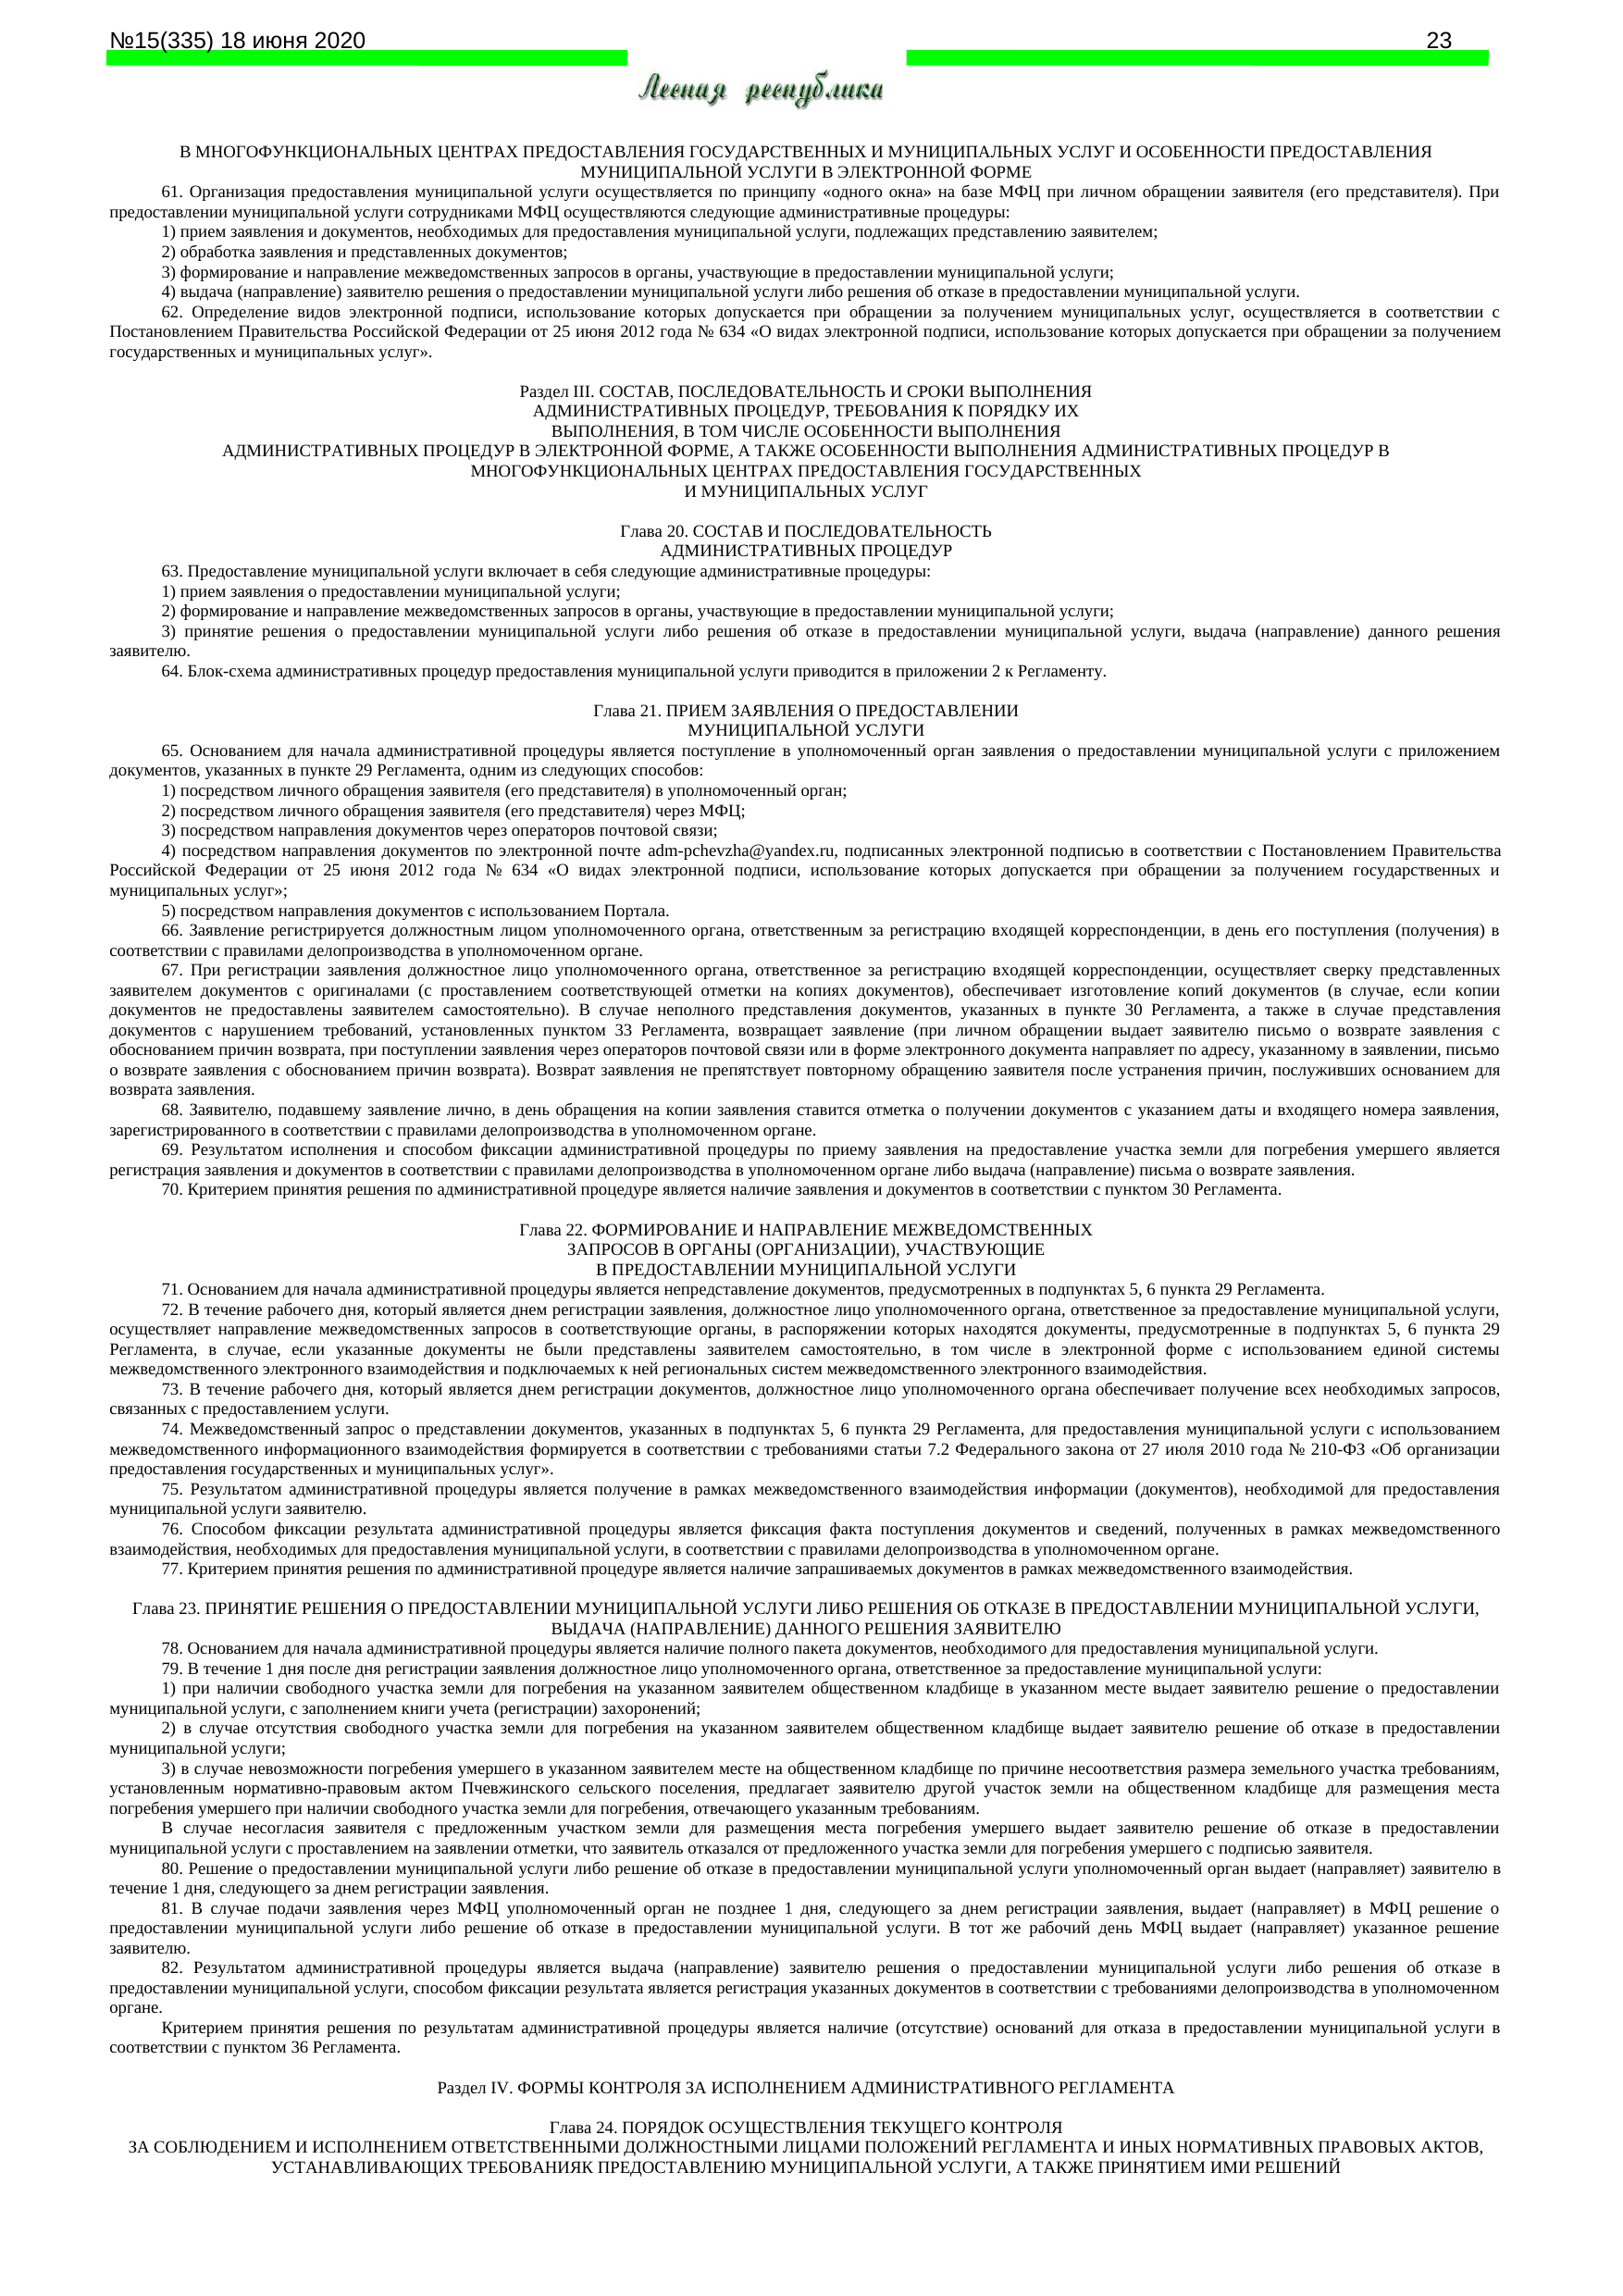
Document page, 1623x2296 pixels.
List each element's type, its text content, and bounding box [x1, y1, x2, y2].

text 3) принятие решения о предоставлении муниципальной услуги либо решения об отказе в предоставлении муниципальной услуги, выдача (направление) данного решения заявителю. [109, 621, 1503, 661]
text Глава 24. ПОРЯДОК ОСУЩЕСТВЛЕНИЯ ТЕКУЩЕГО КОНТРОЛЯ [109, 2117, 1503, 2137]
text 65. Основанием для начала административной процедуры является поступление в уполномоченный орган заявления о предоставлении муниципальной услуги с приложением документов, указанных в пункте 29 Регламента, одним из следующих способов: [109, 740, 1503, 780]
text 2) посредством личного обращения заявителя (его представителя) через МФЦ; [109, 800, 1503, 820]
text Раздел III. СОСТАВ, ПОСЛЕДОВАТЕЛЬНОСТЬ И СРОКИ ВЫПОЛНЕНИЯ [109, 381, 1503, 401]
text 78. Основанием для начала административной процедуры является наличие полного пакета документов, необходимого для предоставления муниципальной услуги. [109, 1638, 1503, 1658]
text 3) в случае невозможности погребения умершего в указанном заявителем месте на общественном кладбище по причине несоответствия размера земельного участка требованиям, установленным нормативно-правовым актом Пчевжинского сельского поселения, предлагает заявителю другой участок земли на общественном кладбище для размещения места погребения умершего при наличии свободного участка земли для погребения, отвечающего указанным требованиям. [109, 1757, 1503, 1818]
text АДМИНИСТРАТИВНЫХ ПРОЦЕДУР, ТРЕБОВАНИЯ К ПОРЯДКУ ИХ [109, 401, 1503, 421]
text Глава 22. ФОРМИРОВАНИЕ И НАПРАВЛЕНИЕ МЕЖВЕДОМСТВЕННЫХ [109, 1219, 1503, 1239]
text ВЫПОЛНЕНИЯ, В ТОМ ЧИСЛЕ ОСОБЕННОСТИ ВЫПОЛНЕНИЯ [109, 421, 1503, 441]
text 76. Способом фиксации результата административной процедуры является фиксация факта поступления документов и сведений, полученных в рамках межведомственного взаимодействия, необходимых для предоставления муниципальной услуги, в соответствии с правилами делопроизводства в уполномоченном органе. [109, 1519, 1503, 1558]
text ЗА СОБЛЮДЕНИЕМ И ИСПОЛНЕНИЕМ ОТВЕТСТВЕННЫМИ ДОЛЖНОСТНЫМИ ЛИЦАМИ ПОЛОЖЕНИЙ РЕГЛАМЕНТА И ИНЫХ НОРМАТИВНЫХ ПРАВОВЫХ АКТОВ, УСТАНАВЛИВАЮЩИХ ТРЕБОВАНИЯК ПРЕДОСТАВЛЕНИЮ МУНИЦИПАЛЬНОЙ УСЛУГИ, А ТАКЖЕ ПРИНЯТИЕМ ИМИ РЕШЕНИЙ [109, 2137, 1503, 2177]
text АДМИНИСТРАТИВНЫХ ПРОЦЕДУР [109, 540, 1503, 561]
text Глава 20. СОСТАВ И ПОСЛЕДОВАТЕЛЬНОСТЬ [109, 521, 1503, 540]
text 73. В течение рабочего дня, который является днем регистрации документов, должностное лицо уполномоченного органа обеспечивает получение всех необходимых запросов, связанных с предоставлением услуги. [109, 1379, 1503, 1419]
text 2) в случае отсутствия свободного участка земли для погребения на указанном заявителем общественном кладбище выдает заявителю решение об отказе в предоставлении муниципальной услуги; [109, 1718, 1503, 1757]
text 82. Результатом административной процедуры является выдача (направление) заявителю решения о предоставлении муниципальной услуги либо решения об отказе в предоставлении муниципальной услуги, способом фиксации результата является регистрация указанных документов в соответствии с требованиями делопроизводства в уполномоченном органе. [109, 1957, 1503, 2017]
text И МУНИЦИПАЛЬНЫХ УСЛУГ [109, 480, 1503, 501]
text 64. Блок-схема административных процедур предоставления муниципальной услуги приводится в приложении 2 к Регламенту. [109, 661, 1503, 680]
text 5) посредством направления документов с использованием Портала. [109, 900, 1503, 920]
text 75. Результатом административной процедуры является получение в рамках межведомственного взаимодействия информации (документов), необходимой для предоставления муниципальной услуги заявителю. [109, 1479, 1503, 1519]
text 72. В течение рабочего дня, который является днем регистрации заявления, должностное лицо уполномоченного органа, ответственное за предоставление муниципальной услуги, осуществляет направление межведомственных запросов в соответствующие органы, в распоряжении которых находятся документы, предусмотренные в подпунктах 5, 6 пункта 29 Регламента, в случае, если указанные документы не были представлены заявителем самостоятельно, в том числе в электронной форме с использованием единой системы межведомственного электронного взаимодействия и подключаемых к ней региональных систем межведомственного электронного взаимодействия. [109, 1299, 1503, 1379]
text 79. В течение 1 дня после дня регистрации заявления должностное лицо уполномоченного органа, ответственное за предоставление муниципальной услуги: [109, 1658, 1503, 1678]
text 2) обработка заявления и представленных документов; [109, 242, 1503, 261]
text 1) при наличии свободного участка земли для погребения на указанном заявителем общественном кладбище в указанном месте выдает заявителю решение о предоставлении муниципальной услуги, с заполнением книги учета (регистрации) захоронений; [109, 1678, 1503, 1718]
text В случае несогласия заявителя с предложенным участком земли для размещения места погребения умершего выдает заявителю решение об отказе в предоставлении муниципальной услуги с проставлением на заявлении отметки, что заявитель отказался от предложенного участка земли для погребения умершего с подписью заявителя. [109, 1818, 1503, 1857]
text 69. Результатом исполнения и способом фиксации административной процедуры по приему заявления на предоставление участка земли для погребения умершего является регистрация заявления и документов в соответствии с правилами делопроизводства в уполномоченном органе либо выдача (направление) письма о возврате заявления. [109, 1139, 1503, 1179]
text 62. Определение видов электронной подписи, использование которых допускается при обращении за получением муниципальных услуг, осуществляется в соответствии с Постановлением Правительства Российской Федерации от 25 июня 2012 года № 634 «О видах электронной подписи, использование которых допускается при обращении за получением государственных и муниципальных услуг». [109, 302, 1503, 361]
text 2) формирование и направление межведомственных запросов в органы, участвующие в предоставлении муниципальной услуги; [109, 601, 1503, 621]
text 63. Предоставление муниципальной услуги включает в себя следующие административные процедуры: [109, 561, 1503, 580]
text 1) прием заявления и документов, необходимых для предоставления муниципальной услуги, подлежащих представлению заявителем; [109, 221, 1503, 242]
text Критерием принятия решения по результатам административной процедуры является наличие (отсутствие) оснований для отказа в предоставлении муниципальной услуги в соответствии с пунктом 36 Регламента. [109, 2017, 1503, 2057]
text МУНИЦИПАЛЬНОЙ УСЛУГИ [109, 720, 1503, 740]
text Глава 23. ПРИНЯТИЕ РЕШЕНИЯ О ПРЕДОСТАВЛЕНИИ МУНИЦИПАЛЬНОЙ УСЛУГИ ЛИБО РЕШЕНИЯ ОБ ОТКАЗЕ В ПРЕДОСТАВЛЕНИИ МУНИЦИПАЛЬНОЙ УСЛУГИ, ВЫДАЧА (НАПРАВЛЕНИЕ) ДАННОГО РЕШЕНИЯ ЗАЯВИТЕЛЮ [109, 1598, 1503, 1638]
text В ПРЕДОСТАВЛЕНИИ МУНИЦИПАЛЬНОЙ УСЛУГИ [109, 1260, 1503, 1279]
text 67. При регистрации заявления должностное лицо уполномоченного органа, ответственное за регистрацию входящей корреспонденции, осуществляет сверку представленных заявителем документов с оригиналами (с проставлением соответствующей отметки на копиях документов), обеспечивает изготовление копий документов (в случае, если копии документов не предоставлены заявителем самостоятельно). В случае неполного представления документов, указанных в пункте 30 Регламента, а также в случае представления документов с нарушением требований, установленных пунктом 33 Регламента, возвращает заявление (при личном обращении выдает заявителю письмо о возврате заявления с обоснованием причин возврата, при поступлении заявления через операторов почтовой связи или в форме электронного документа направляет по адресу, указанному в заявлении, письмо о возврате заявления с обоснованием причин возврата). Возврат заявления не препятствует повторному обращению заявителя после устранения причин, послуживших основанием для возврата заявления. [109, 960, 1503, 1099]
text 74. Межведомственный запрос о представлении документов, указанных в подпунктах 5, 6 пункта 29 Регламента, для предоставления муниципальной услуги с использованием межведомственного информационного взаимодействия формируется в соответствии с требованиями статьи 7.2 Федерального закона от 27 июля 2010 года № 210-ФЗ «Об организации предоставления государственных и муниципальных услуг». [109, 1419, 1503, 1479]
text 80. Решение о предоставлении муниципальной услуги либо решение об отказе в предоставлении муниципальной услуги уполномоченный орган выдает (направляет) заявителю в течение 1 дня, следующего за днем регистрации заявления. [109, 1857, 1503, 1898]
text 4) выдача (направление) заявителю решения о предоставлении муниципальной услуги либо решения об отказе в предоставлении муниципальной услуги. [109, 281, 1503, 302]
text 3) формирование и направление межведомственных запросов в органы, участвующие в предоставлении муниципальной услуги; [109, 261, 1503, 281]
text 70. Критерием принятия решения по административной процедуре является наличие заявления и документов в соответствии с пунктом 30 Регламента. [109, 1179, 1503, 1199]
text ЗАПРОСОВ В ОРГАНЫ (ОРГАНИЗАЦИИ), УЧАСТВУЮЩИЕ [109, 1239, 1503, 1260]
text В МНОГОФУНКЦИОНАЛЬНЫХ ЦЕНТРАХ ПРЕДОСТАВЛЕНИЯ ГОСУДАРСТВЕННЫХ И МУНИЦИПАЛЬНЫХ УСЛУГ И ОСОБЕННОСТИ ПРЕДОСТАВЛЕНИЯ МУНИЦИПАЛЬНОЙ УСЛУГИ В ЭЛЕКТРОННОЙ ФОРМЕ [109, 142, 1503, 181]
text 1) посредством личного обращения заявителя (его представителя) в уполномоченный орган; [109, 780, 1503, 800]
text 68. Заявителю, подавшему заявление лично, в день обращения на копии заявления ставится отметка о получении документов с указанием даты и входящего номера заявления, зарегистрированного в соответствии с правилами делопроизводства в уполномоченном органе. [109, 1099, 1503, 1139]
text 3) посредством направления документов через операторов почтовой связи; [109, 820, 1503, 840]
text 1) прием заявления о предоставлении муниципальной услуги; [109, 580, 1503, 601]
text 81. В случае подачи заявления через МФЦ уполномоченный орган не позднее 1 дня, следующего за днем регистрации заявления, выдает (направляет) в МФЦ решение о предоставлении муниципальной услуги либо решение об отказе в предоставлении муниципальной услуги. В тот же рабочий день МФЦ выдает (направляет) указанное решение заявителю. [109, 1898, 1503, 1957]
text 66. Заявление регистрируется должностным лицом уполномоченного органа, ответственным за регистрацию входящей корреспонденции, в день его поступления (получения) в соответствии с правилами делопроизводства в уполномоченном органе. [109, 920, 1503, 960]
text Глава 21. ПРИЕМ ЗАЯВЛЕНИЯ О ПРЕДОСТАВЛЕНИИ [109, 701, 1503, 720]
text 77. Критерием принятия решения по административной процедуре является наличие запрашиваемых документов в рамках межведомственного взаимодействия. [109, 1558, 1503, 1579]
text 4) посредством направления документов по электронной почте adm-pchevzha@yandex.ru, подписанных электронной подписью в соответствии с Постановлением Правительства Российской Федерации от 25 июня 2012 года № 634 «О видах электронной подписи, использование которых допускается при обращении за получением государственных и муниципальных услуг»; [109, 840, 1503, 900]
text АДМИНИСТРАТИВНЫХ ПРОЦЕДУР В ЭЛЕКТРОННОЙ ФОРМЕ, А ТАКЖЕ ОСОБЕННОСТИ ВЫПОЛНЕНИЯ АДМИНИСТРАТИВНЫХ ПРОЦЕДУР В МНОГОФУНКЦИОНАЛЬНЫХ ЦЕНТРАХ ПРЕДОСТАВЛЕНИЯ ГОСУДАРСТВЕННЫХ [109, 441, 1503, 480]
picture [638, 68, 883, 110]
text Раздел IV. ФОРМЫ КОНТРОЛЯ ЗА ИСПОЛНЕНИЕМ АДМИНИСТРАТИВНОГО РЕГЛАМЕНТА [109, 2077, 1503, 2097]
text 61. Организация предоставления муниципальной услуги осуществляется по принципу «одного окна» на базе МФЦ при личном обращении заявителя (его представителя). При предоставлении муниципальной услуги сотрудниками МФЦ осуществляются следующие административные процедуры: [109, 181, 1503, 221]
text 71. Основанием для начала административной процедуры является непредставление документов, предусмотренных в подпунктах 5, 6 пункта 29 Регламента. [109, 1279, 1503, 1299]
